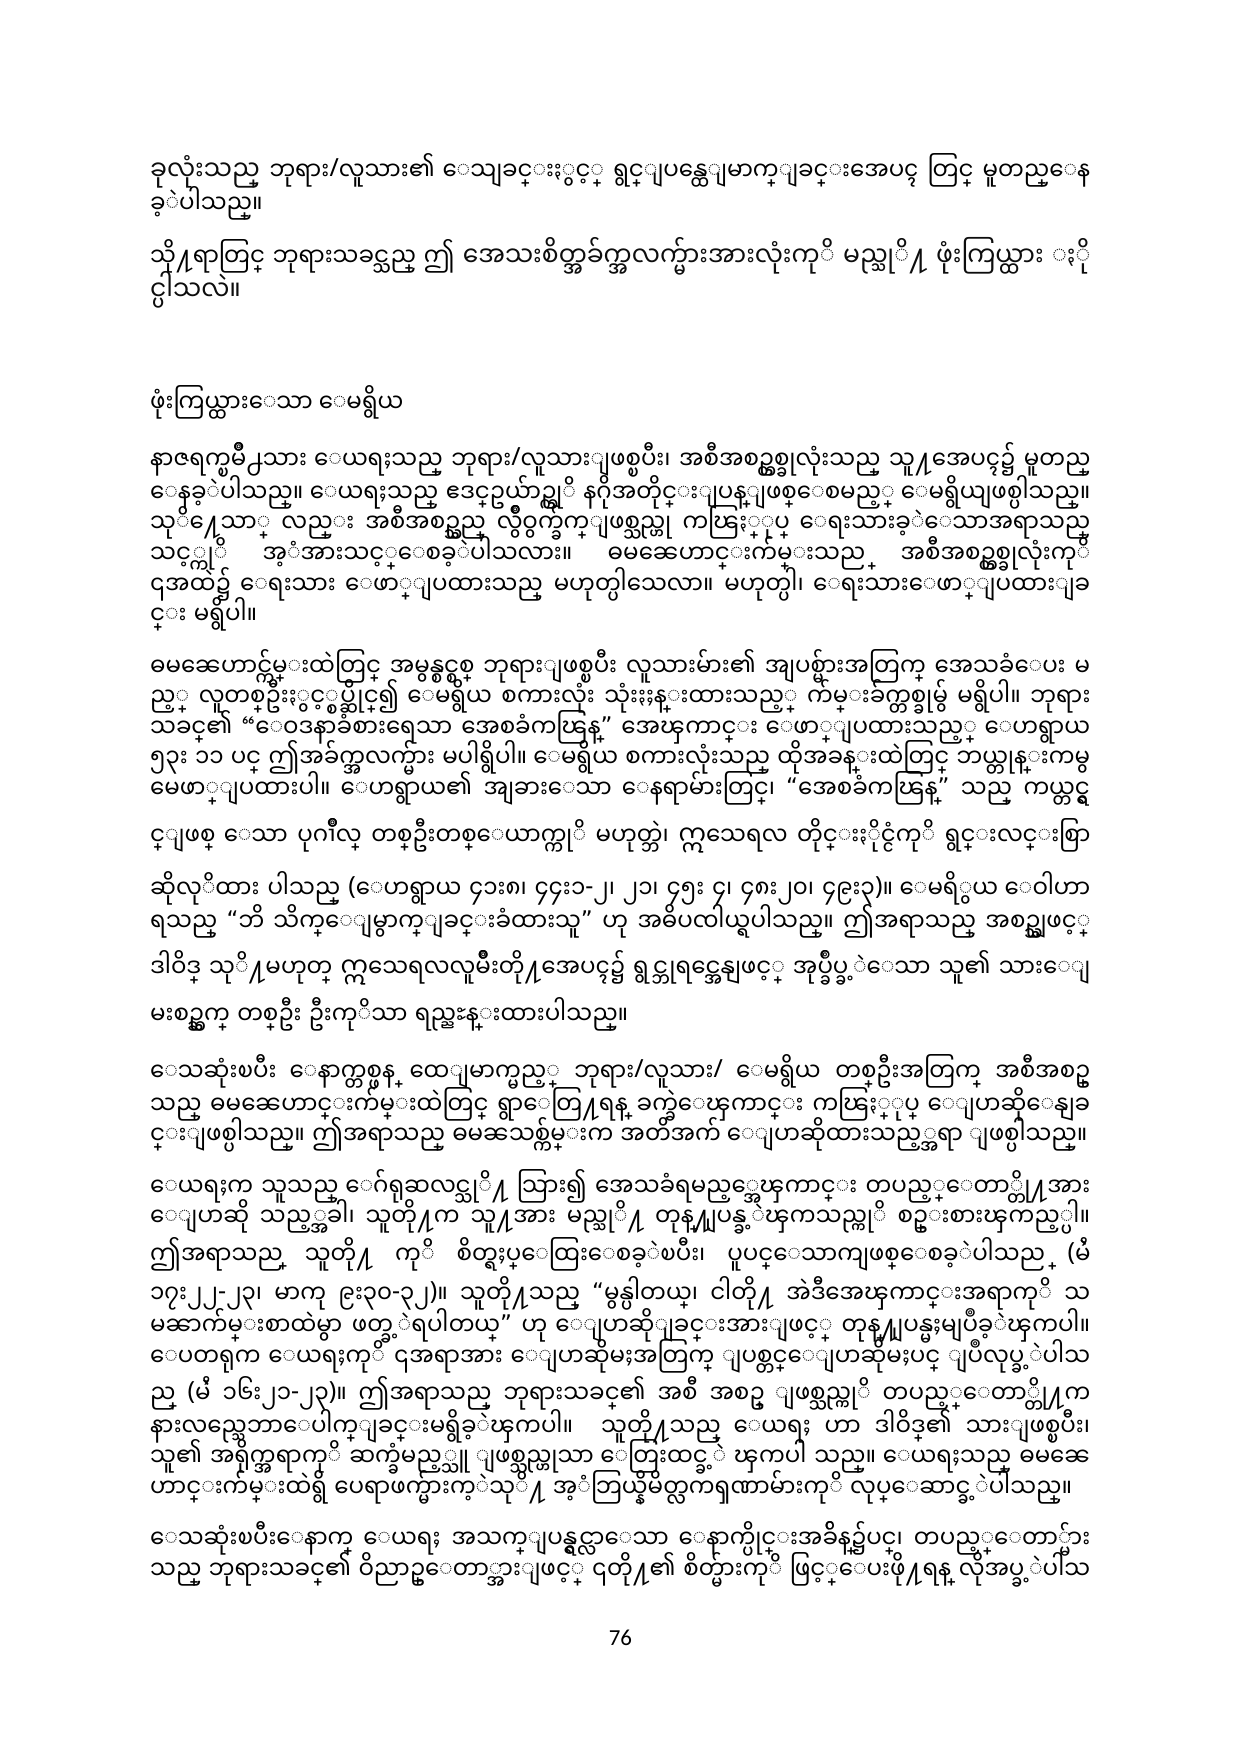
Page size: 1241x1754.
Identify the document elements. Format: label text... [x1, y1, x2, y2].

text ေသဆုံးၿပီး ေနာက္တစ္ဖန္ ထေျမာက္မည့္ ဘုရား/လူသား/ ေမရွိယ တစ္ဦးအတြက္ အစီအစဥ္ သည္ ဓမၼေဟာင္းက်မ္းထဲတြင္ ရွာေတြ႔ရန္ ခက္ခဲေၾကာင္း ကၽြႏ္ုပ္ ေျပာဆိုေနျခင္းျဖစ္ပါသည္။ ဤအရာသည္ ဓမၼသစ္က်မ္းက အတိအက် ေျပာဆိုထားသည့္အရာ ျဖစ္ပါသည္။ [150, 1051, 1090, 1146]
text ေယရႈက သူသည္ ေဂ်ရုဆလင္သုိ႔ သြား၍ အေသခံရမည့္အေၾကာင္း တပည့္ေတာ္တို႔အား ေျပာဆို သည့္အခါ၊ သူတို႔က သူ႔အား မည္သုိ႔ တုန္႔ျပန္ခ့ဲၾကသည္ကုိ စဥ္းစားၾကည့္ပါ။ ဤအရာသည္ သူတို႔ ကုိ စိတ္ရႈပ္ေထြးေစခ့ဲၿပီး၊ ပူပင္ေသာကျဖစ္ေစခ့ဲပါသည္ (မႆဲ ၁၇း၂၂-၂၃၊ မာကု ၉း၃၀-၃၂)။ သူတို႔သည္ “မွန္ပါတယ္၊ ငါတို႔ အဲဒီအေၾကာင္းအရာကုိ သမၼာက်မ္းစာထဲမွာ ဖတ္ခ့ဲရပါတယ္” ဟု ေျပာဆိုျခင္းအားျဖင့္ တုန္႔ျပန္မႈမျပဳခ့ဲၾကပါ။ ေပတရုက ေယရႈကုိ ၎အရာအား ေျပာဆိုမႈအတြက္ ျပစ္တင္ေျပာဆိုမႈပင္ ျပဳလုပ္ခ့ဲပါသည္ (မႆဲ ၁၆း၂၁-၂၃)။ ဤအရာသည္ ဘုရားသခင္၏ အစီ အစဥ္ ျဖစ္သည္ကုိ တပည့္ေတာ္တို႔က နားလည္သေဘာေပါက္ျခင္းမရွိခ့ဲၾကပါ။ သူတို႔သည္ ေယရႈ ဟာ ဒါဝိဒ္၏ သားျဖစ္ၿပီး၊ သူ၏ အရိုက္အရာကုိ ဆက္ခံမည့္သူ ျဖစ္သည္ဟုသာ ေတြးထင္ခ့ဲ ၾကပါ သည္။ ေယရႈသည္ ဓမၼေဟာင္းက်မ္းထဲရွိ ပေရာဖက္မ်ားက့ဲသုိ႔ အ့ံဘြယ္နိမိတ္လကၡဏာမ်ားကုိ လုပ္ေဆာင္ခ့ဲပါသည္။ [150, 1171, 1090, 1499]
text သို႔ရာတြင္ ဘုရားသခင္သည္ ဤ အေသးစိတ္အခ်က္အလက္မ်ားအားလုံးကုိ မည္သုိ႔ ဖုံးကြယ္ထား ႏိုင္ပါသလဲ။ [150, 239, 1090, 302]
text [150, 1523, 1090, 1581]
text ဓမၼေဟာင္က်မ္းထဲတြင္ အမွန္စင္စစ္ ဘုရားျဖစ္ၿပီး လူသားမ်ား၏ အျပစ္မ်ားအတြက္ အေသခံေပး မည့္ လူတစ္ဦးႏွင့္စပ္ဆိုင္၍ ေမရွိယ စကားလုံး သုံးႏႈန္းထားသည့္ က်မ္းခ်က္တစ္ခုမွ် မရွိပါ။ ဘုရားသခင္၏ “ေဝဒနာခံစားရေသာ အေစခံကၽြန္” အေၾကာင္း ေဖာ္ျပထားသည့္ ေဟရွာယ ၅၃း ၁၁ ပင္ ဤအခ်က္အလက္မ်ား မပါရွိပါ။ ေမရွိယ စကားလုံးသည္ ထိုအခန္းထဲတြင္ ဘယ္တုန္းကမွ မေဖာ္ျပထားပါ။ ေဟရွာယ၏ အျခားေသာ ေနရာမ်ားတြင္၊ “အေစခံကၽြန္” သည္ ကယ္တင္ရွင္ျဖစ္ ေသာ ပုဂၢိဳလ္ တစ္ဦးတစ္ေယာက္ကုိ မဟုတ္ဘဲ၊ ဣသေရလ တိုင္းႏိုင္ငံကုိ ရွင္းလင္းစြာ ဆိုလုိထား ပါသည္ (ေဟရွာယ ၄၁း၈၊ ၄၄း၁-၂၊ ၂၁၊ ၄၅း ၄၊ ၄၈း၂၀၊ ၄၉း၃)။ ေမရိွယ ေဝါဟာရသည္ “ဘိ သိက္ေျမွာက္ျခင္းခံထားသူ” ဟု အဓိပၸါယ္ရပါသည္။ ဤအရာသည္ အစဥ္သျဖင့္ ဒါဝိဒ္ သုိ႔မဟုတ္ ဣသေရလလူမ်ဳိးတို႔အေပၚ၌ ရွင္ဘုရင္အေနျဖင့္ အုပ္ခ်ဳပ္ခ့ဲေသာ သူ၏ သားေျမးစဥ္ဆက္ တစ္ဦး ဦးကုိသာ ရည္ညႊန္းထားပါသည္။ [150, 651, 1090, 1026]
text နာဇရက္ၿမိဳ႕သား ေယရႈသည္ ဘုရား/လူသားျဖစ္ၿပီး၊ အစီအစဥ္တစ္ခုလုံးသည္ သူ႔အေပၚ၌ မူတည္ ေနခ့ဲပါသည္။ ေယရႈသည္ ဧဒင္ဥယ်ာဥ္ကုိ နဂိုအတိုင္းျပန္ျဖစ္ေစမည့္ ေမရွိယျဖစ္ပါသည္။ သုိ႔ေသာ္ လည္း အစီအစဥ္သည္ လွ်ဳိဝွက္ခ်က္ျဖစ္သည္ဟု ကၽြႏ္ုပ္ ေရးသားခ့ဲေသာအရာသည္ သင့္ကုိ အ့ံအားသင့္ေစခ့ဲပါသလား။ ဓမၼေဟာင္းက်မ္းသည္ အစီအစဥ္တစ္ခုလုံးကုိ ၎အထဲ၌ ေရးသား ေဖာ္ျပထားသည္ မဟုတ္ပါသေလာ။ မဟုတ္ပါ၊ ေရးသားေဖာ္ျပထားျခင္း မရွိပါ။ [150, 439, 1090, 626]
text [150, 150, 1090, 215]
text ဖုံးကြယ္ထားေသာ ေမရွိယ [177, 387, 1090, 414]
